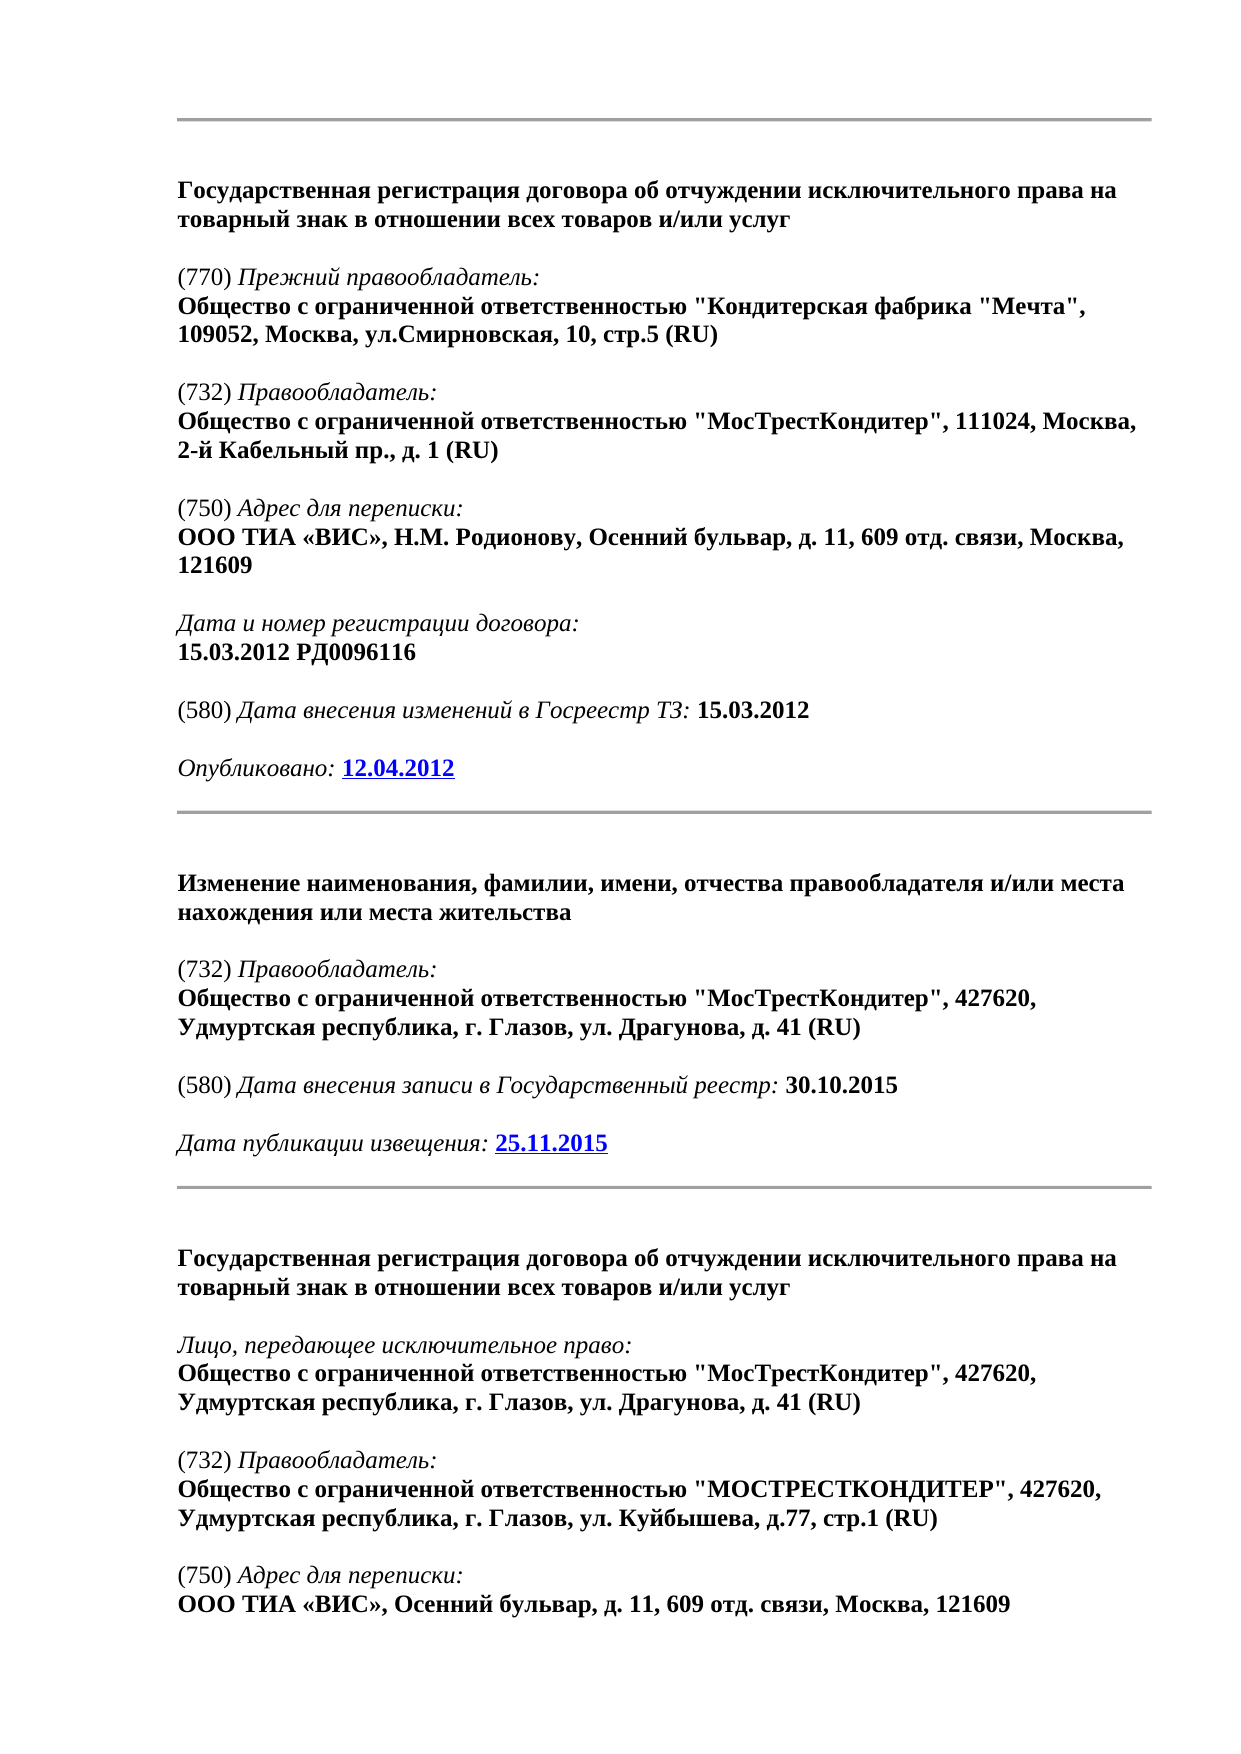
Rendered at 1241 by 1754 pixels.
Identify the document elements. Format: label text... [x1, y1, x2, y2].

text Изменение наименования, фамилии, имени, отчества правообладателя и/или места нахождения или места жительства [177, 868, 1152, 925]
text Дата публикации извещения: 25.11.2015 [177, 1128, 1152, 1157]
text Опубликовано: 12.04.2012 [177, 753, 1152, 782]
text Государственная регистрация договора об отчуждении исключительного права на товарный знак в отношении всех товаров и/или услуг [177, 1243, 1152, 1301]
text (732) Правообладатель: Общество с ограниченной ответственностью "МосТрестКондитер", 111024, Москва, 2-й Кабельный пр., д. 1 (RU) [177, 377, 1152, 464]
text (580) Дата внесения изменений в Госреестр ТЗ: 15.03.2012 [177, 695, 1152, 724]
text (580) Дата внесения записи в Государственный реестр: 30.10.2015 [177, 1070, 1152, 1099]
text (750) Адрес для переписки: ООО ТИА «ВИС», Н.М. Родионову, Осенний бульвар, д. 11, 609 отд. связи, Москва, 121609 [177, 493, 1152, 579]
text Государственная регистрация договора об отчуждении исключительного права на товарный знак в отношении всех товаров и/или услуг [177, 175, 1152, 233]
text Дата и номер регистрации договора: 15.03.2012 РД0096116 [177, 608, 1152, 666]
text Лицо, передающее исключительное право: Общество с ограниченной ответственностью "МосТрестКондитер", 427620, Удмуртская республика, г. Глазов, ул. Драгунова, д. 41 (RU) [177, 1330, 1152, 1416]
text (750) Адрес для переписки: ООО ТИА «ВИС», Осенний бульвар, д. 11, 609 отд. связи, Москва, 121609 [177, 1561, 1152, 1618]
text (732) Правообладатель: Общество с ограниченной ответственностью "МосТрестКондитер", 427620, Удмуртская республика, г. Глазов, ул. Драгунова, д. 41 (RU) [177, 954, 1152, 1041]
text (732) Правообладатель: Общество с ограниченной ответственностью "МОСТРЕСТКОНДИТЕР", 427620, Удмуртская республика, г. Глазов, ул. Куйбышева, д.77, стр.1 (RU) [177, 1445, 1152, 1531]
text (770) Прежний правообладатель: Общество с ограниченной ответственностью "Кондитерская фабрика "Мечта", 109052, Москва, ул.Смирновская, 10, стр.5 (RU) [177, 262, 1152, 348]
